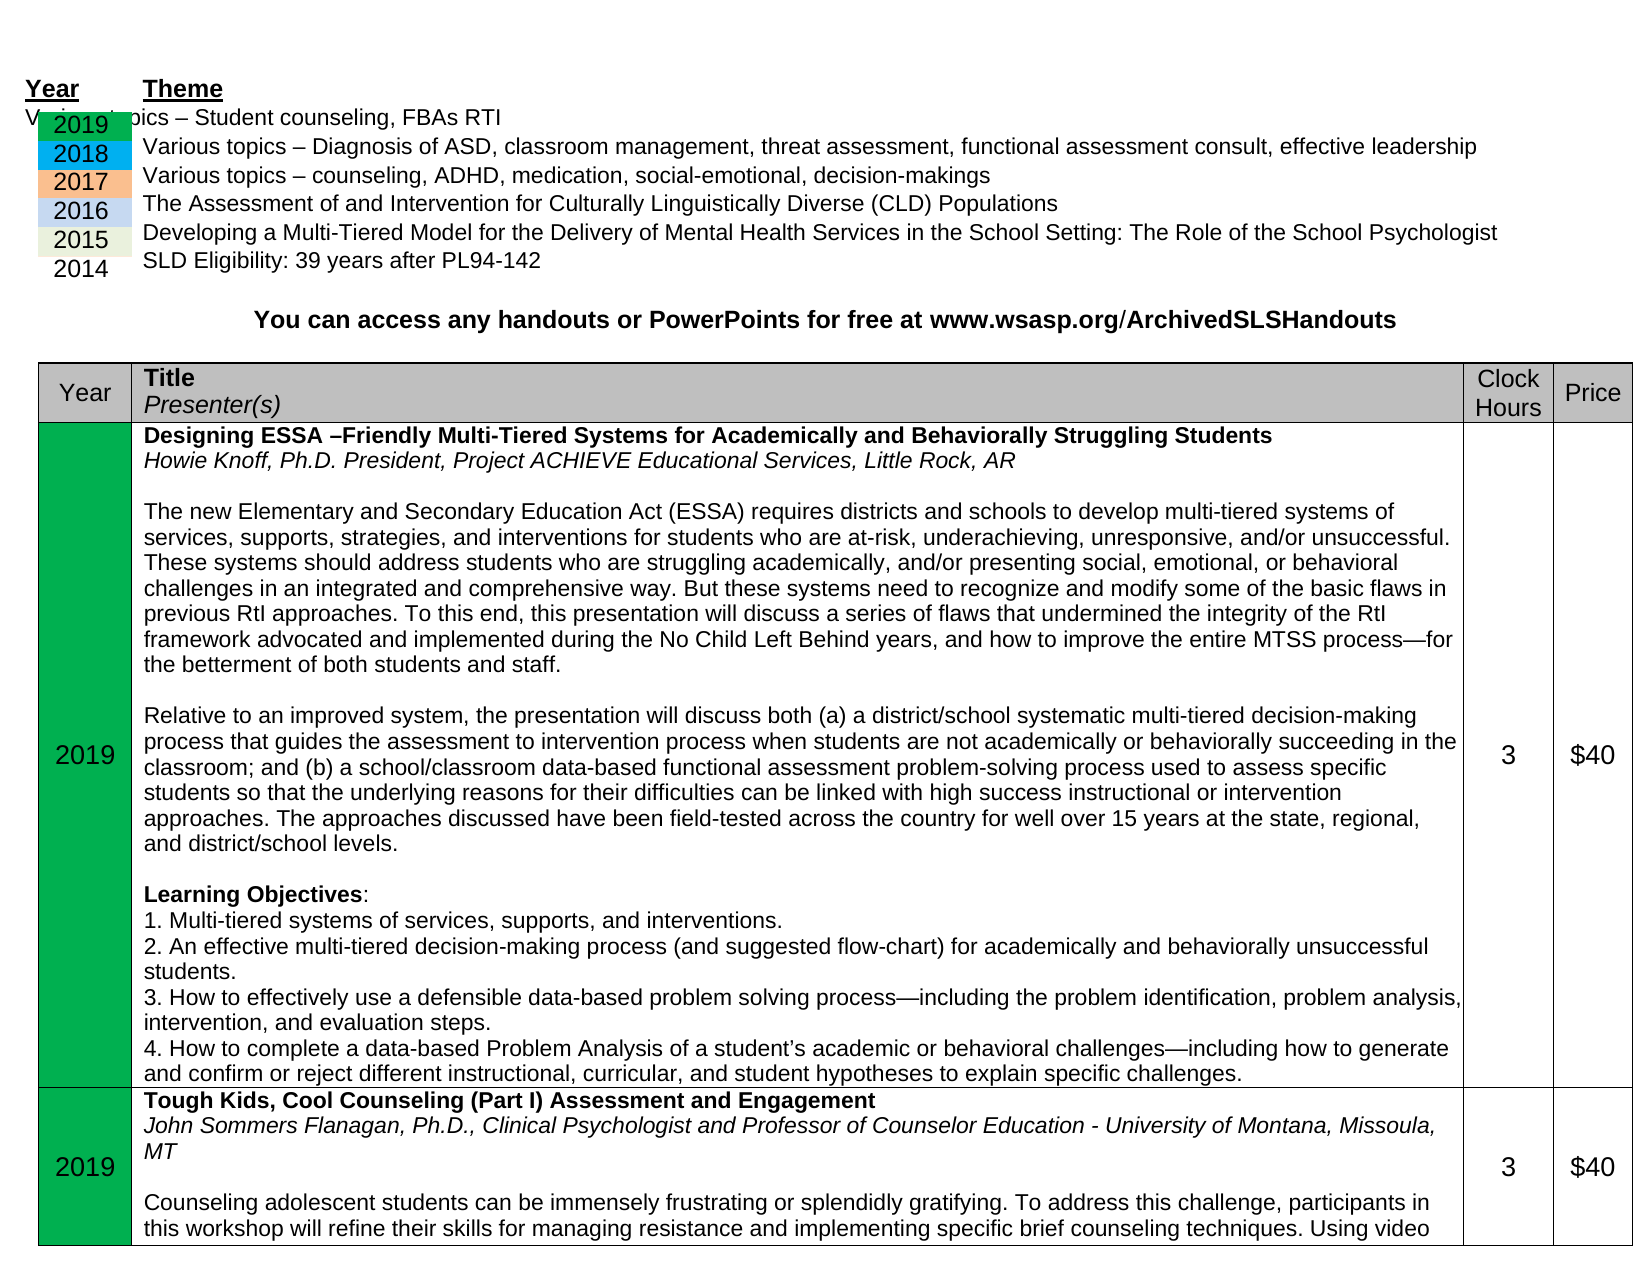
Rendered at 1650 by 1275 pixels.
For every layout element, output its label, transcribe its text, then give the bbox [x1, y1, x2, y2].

text Developing a Multi-Tiered Model for the Delivery of Mental Health Services in the School Setting: The Role of the School Psychologist SLD Eligibility: 39 years after PL94-142 [142, 219, 1500, 274]
table_cell 3 [1464, 1088, 1553, 1245]
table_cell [132, 1088, 1463, 1245]
text Year Theme [25, 75, 1644, 104]
table_cell $40 [1554, 1088, 1632, 1245]
table_header Title Presenter(s) [132, 364, 1463, 422]
text The Assessment of and Intervention for Culturally Linguistically Diverse (CLD) Populations [142, 191, 1644, 216]
text Various topics – Diagnosis of ASD, classroom management, threat assessment, functional assessment consult, effective leadership Various topics – counseling, ADHD, medication, social-emotional, decision-makings [142, 133, 1479, 188]
text Various topics – Student counseling, FBAs RTI [25, 104, 1479, 130]
table_header Year [39, 364, 131, 422]
table_cell $40 [1554, 423, 1632, 1087]
subtitle You can access any handouts or PowerPoints for free at www.wsasp.org/ArchivedSLSHandouts [251, 305, 1399, 334]
table_cell Designing ESSA –Friendly Multi-Tiered Systems for Academically and Behaviorally Struggling Students Howie Knoff, Ph.D. President, Project ACHIEVE Educational Services, Little Rock, AR The new Elementary and Secondary Education Act (ESSA) requires districts and schools to develop multi-tiered systems of services, supports, strategies, and interventions for students who are at-risk, underachieving, unresponsive, and/or unsuccessful. These systems should address students who are struggling academically, and/or presenting social, emotional, or behavioral challenges in an integrated and comprehensive way. But these systems need to recognize and modify some of the basic flaws in previous RtI approaches. To this end, this presentation will discuss a series of flaws that undermined the integrity of the RtI framework advocated and implemented during the No Child Left Behind years, and how to improve the entire MTSS process—for the betterment of both students and staff. Relative to an improved system, the presentation will discuss both (a) a district/school systematic multi-tiered decision-making process that guides the assessment to intervention process when students are not academically or behaviorally succeeding in the classroom; and (b) a school/classroom data-based functional assessment problem-solving process used to assess specific students so that the underlying reasons for their difficulties can be linked with high success instructional or intervention approaches. The approaches discussed have been field-tested across the country for well over 15 years at the state, regional, and district/school levels. Learning Objectives: 1. Multi-tiered systems of services, supports, and interventions. 2. An effective multi-tiered decision-making process (and suggested flow-chart) for academically and behaviorally unsuccessful students. 3. How to effectively use a defensible data-based problem solving process—including the problem identification, problem analysis, intervention, and evaluation steps. 4. How to complete a data-based Problem Analysis of a student’s academic or behavioral challenges—including how to generate and confirm or reject different instructional, curricular, and student hypotheses to explain specific challenges. [132, 423, 1463, 1087]
table_header Price [1554, 364, 1632, 422]
table_cell 3 [1464, 423, 1553, 1087]
table_cell 2019 [39, 1088, 131, 1245]
table_header Clock Hours [1464, 364, 1553, 422]
table_cell 2019 [39, 423, 131, 1087]
